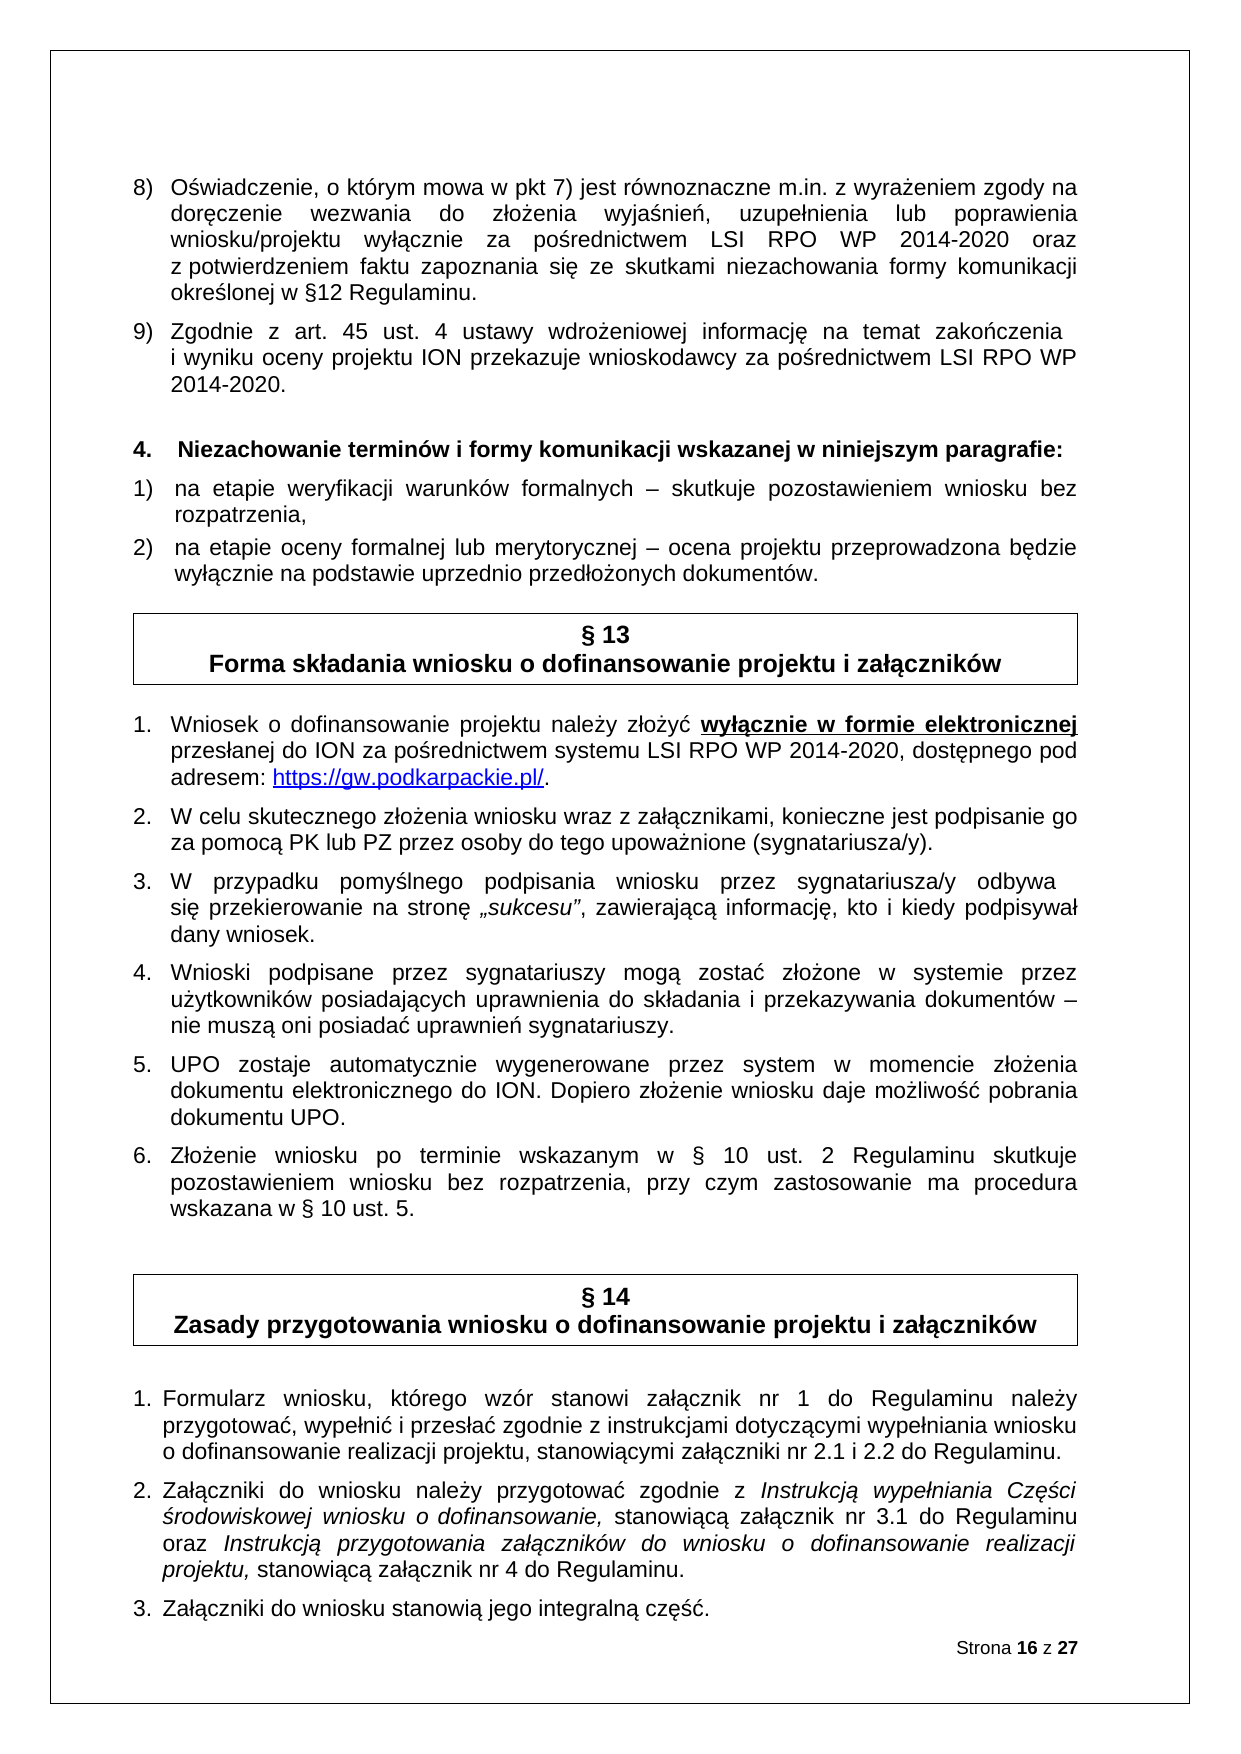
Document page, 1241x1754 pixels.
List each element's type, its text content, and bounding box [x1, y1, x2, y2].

list Załączniki do wniosku stanowią jego integralną część. [133, 1595, 1078, 1621]
list Wnioski podpisane przez sygnatariuszy mogą zostać złożone w systemie przez użytkowników posiadających uprawnienia do składania i przekazywania dokumentów – nie muszą oni posiadać uprawnień sygnatariuszy. [133, 959, 1078, 1038]
list Formularz wniosku, którego wzór stanowi załącznik nr 1 do Regulaminu należy przygotować, wypełnić i przesłać zgodnie z instrukcjami dotyczącymi wypełniania wniosku o dofinansowanie realizacji projektu, stanowiącymi załączniki nr 2.1 i 2.2 do Regulaminu. [133, 1385, 1078, 1464]
list Załączniki do wniosku należy przygotować zgodnie z Instrukcją wypełniania Części środowiskowej wniosku o dofinansowanie, stanowiącą załącznik nr 3.1 do Regulaminu oraz Instrukcją przygotowania załączników do wniosku o dofinansowanie realizacji projektu, stanowiącą załącznik nr 4 do Regulaminu. [133, 1477, 1078, 1582]
list Niezachowanie terminów i formy komunikacji wskazanej w niniejszym paragrafie: [133, 436, 1078, 462]
list na etapie weryfikacji warunków formalnych – skutkuje pozostawieniem wniosku bez rozpatrzenia, [133, 474, 1078, 527]
list W celu skutecznego złożenia wniosku wraz z załącznikami, konieczne jest podpisanie go za pomocą PK lub PZ przez osoby do tego upoważnione (sygnatariusza/y). [133, 803, 1078, 855]
table_header § 14 Zasady przygotowania wniosku o dofinansowanie projektu i załączników [134, 1275, 1077, 1345]
list na etapie oceny formalnej lub merytorycznej – ocena projektu przeprowadzona będzie wyłącznie na podstawie uprzednio przedłożonych dokumentów. [133, 533, 1078, 586]
list Wniosek o dofinansowanie projektu należy złożyć wyłącznie w formie elektronicznej przesłanej do ION za pośrednictwem systemu LSI RPO WP 2014-2020, dostępnego pod adresem: https://gw.podkarpackie.pl/. [133, 711, 1078, 790]
list W przypadku pomyślnego podpisania wniosku przez sygnatariusza/y odbywa się przekierowanie na stronę „sukcesu”, zawierającą informację, kto i kiedy podpisywał dany wniosek. [133, 868, 1078, 947]
list Oświadczenie, o którym mowa w pkt 7) jest równoznaczne m.in. z wyrażeniem zgody na doręczenie wezwania do złożenia wyjaśnień, uzupełnienia lub poprawienia wniosku/projektu wyłącznie za pośrednictwem LSI RPO WP 2014-2020 oraz z potwierdzeniem faktu zapoznania się ze skutkami niezachowania formy komunikacji określonej w §12 Regulaminu. [133, 173, 1078, 305]
list Zgodnie z art. 45 ust. 4 ustawy wdrożeniowej informację na temat zakończenia i wyniku oceny projektu ION przekazuje wnioskodawcy za pośrednictwem LSI RPO WP 2014-2020. [133, 318, 1078, 397]
list Złożenie wniosku po terminie wskazanym w § 10 ust. 2 Regulaminu skutkuje pozostawieniem wniosku bez rozpatrzenia, przy czym zastosowanie ma procedura wskazana w § 10 ust. 5. [133, 1142, 1078, 1222]
table_header § 13 Forma składania wniosku o dofinansowanie projektu i załączników [134, 614, 1077, 684]
list UPO zostaje automatycznie wygenerowane przez system w momencie złożenia dokumentu elektronicznego do ION. Dopiero złożenie wniosku daje możliwość pobrania dokumentu UPO. [133, 1051, 1078, 1130]
